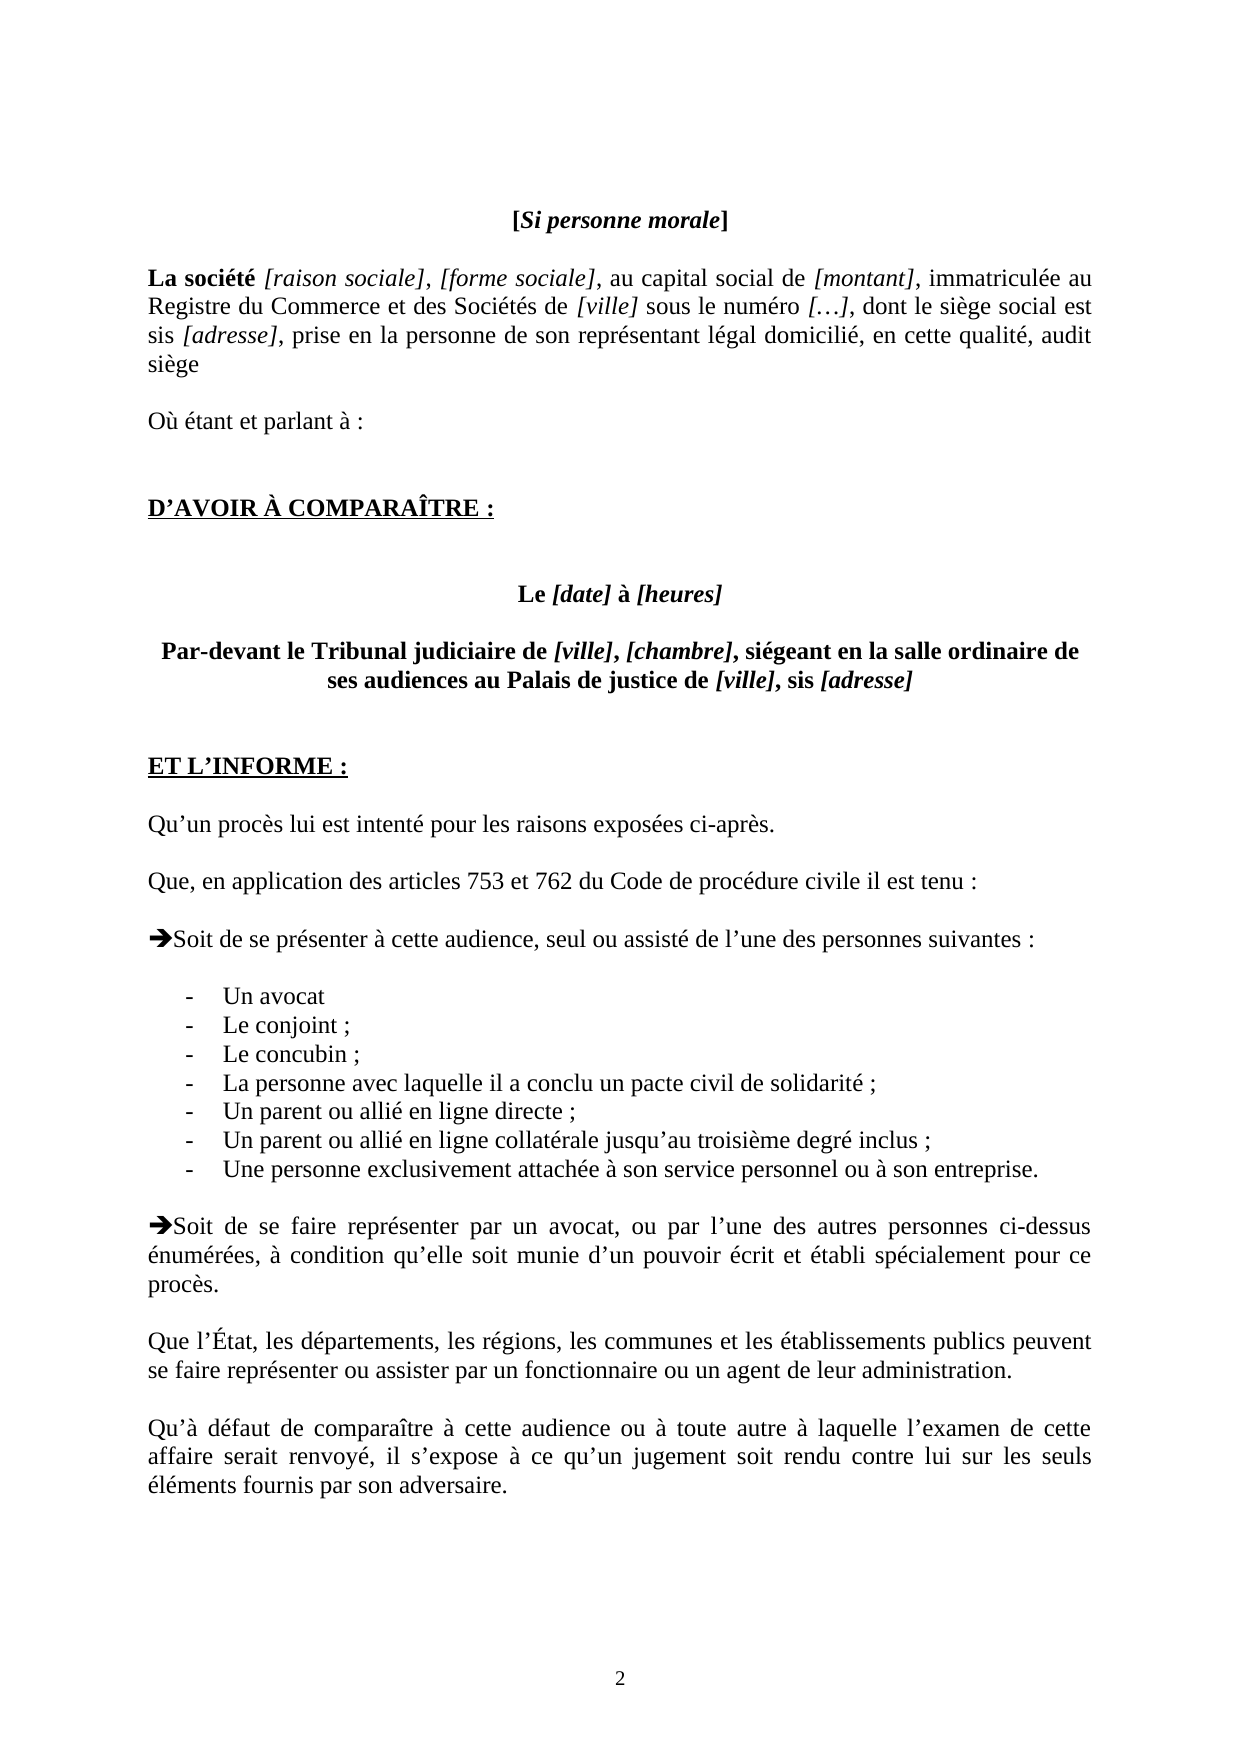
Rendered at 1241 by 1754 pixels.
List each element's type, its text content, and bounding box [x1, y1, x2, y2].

text Soit de se présenter à cette audience, seul ou assisté de l’une des personnes suivantes : [148, 924, 1092, 953]
list Une personne exclusivement attachée à son service personnel ou à son entreprise. [185, 1154, 1092, 1183]
list Le concubin ; [185, 1039, 1092, 1068]
text Soit de se faire représenter par un avocat, ou par l’une des autres personnes ci-dessus énumérées, à condition qu’elle soit munie d’un pouvoir écrit et établi spécialement pour ce procès. [148, 1211, 1092, 1298]
text Qu’un procès lui est intenté pour les raisons exposées ci-après. [148, 809, 1092, 838]
text Le [date] à [heures] [148, 579, 1092, 608]
text Où étant et parlant à : [148, 406, 1092, 435]
text Qu’à défaut de comparaître à cette audience ou à toute autre à laquelle l’examen de cette affaire serait renvoyé, il s’expose à ce qu’un jugement soit rendu contre lui sur les seuls éléments fournis par son adversaire. [148, 1413, 1092, 1499]
text D’AVOIR À COMPARAÎTRE : [148, 493, 1092, 521]
list Un parent ou allié en ligne directe ; [185, 1096, 1092, 1125]
text ET L’INFORME : [148, 751, 1092, 780]
list La personne avec laquelle il a conclu un pacte civil de solidarité ; [185, 1068, 1092, 1096]
list Le conjoint ; [185, 1010, 1092, 1039]
list Un avocat [185, 981, 1092, 1010]
text Par-devant le Tribunal judiciaire de [ville], [chambre], siégeant en la salle ordinaire de ses audiences au Palais de justice de [ville], sis [adresse] [148, 636, 1092, 694]
text [Si personne morale] [148, 205, 1092, 234]
text Que, en application des articles 753 et 762 du Code de procédure civile il est tenu : [148, 866, 1092, 895]
text Que l’État, les départements, les régions, les communes et les établissements publics peuvent se faire représenter ou assister par un fonctionnaire ou un agent de leur administration. [148, 1326, 1092, 1384]
list Un parent ou allié en ligne collatérale jusqu’au troisième degré inclus ; [185, 1125, 1092, 1154]
text La société [raison sociale], [forme sociale], au capital social de [montant], immatriculée au Registre du Commerce et des Sociétés de [ville] sous le numéro […], dont le siège social est sis [adresse], prise en la personne de son représentant légal domicilié, en cette qualité, audit siège [148, 263, 1092, 378]
